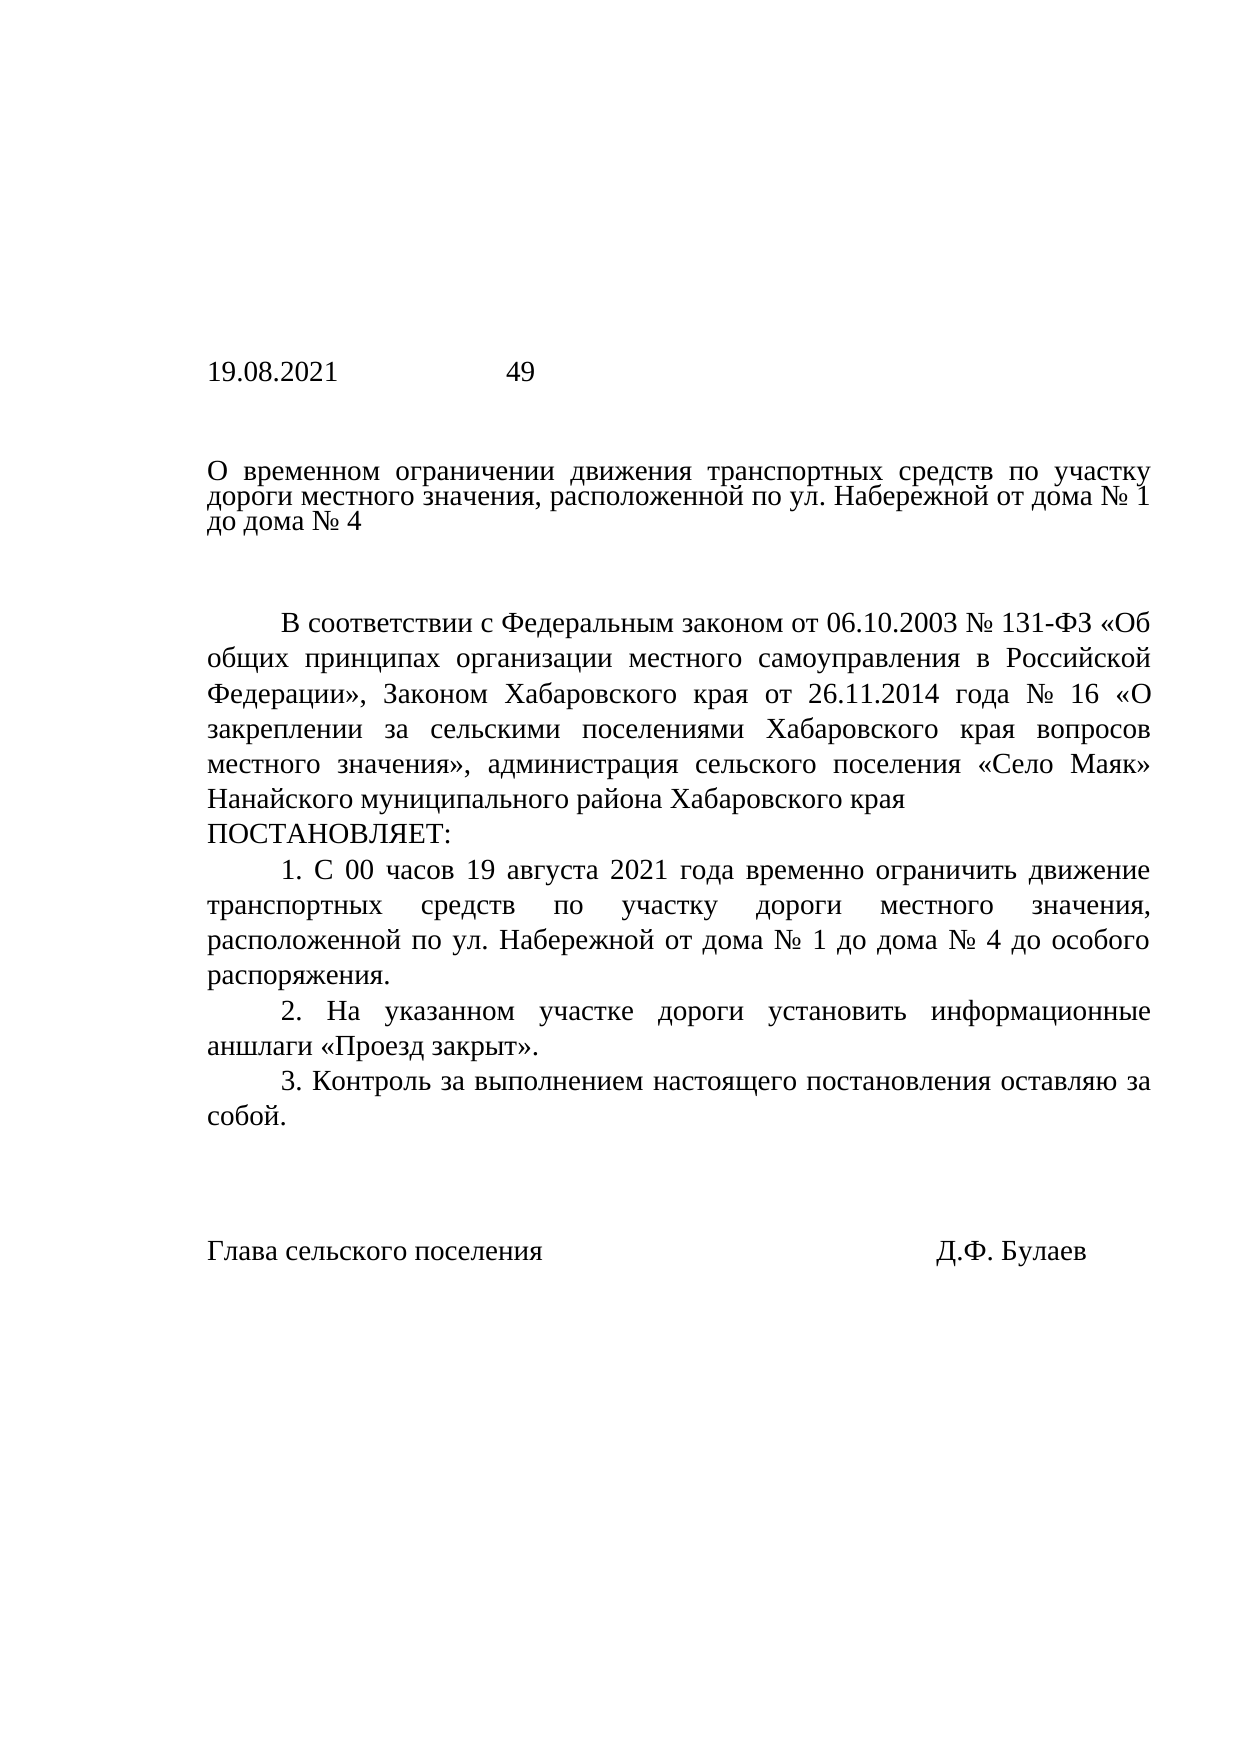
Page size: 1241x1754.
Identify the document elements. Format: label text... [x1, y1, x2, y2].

text 2. На указанном участке дороги установить информационные аншлаги «Проезд закрыт». [207, 993, 1152, 1061]
text 3. Контроль за выполнением настоящего постановления оставляю за собой. [207, 1063, 1152, 1132]
text Глава сельского поселения Д.Ф. Булаев [207, 1233, 1152, 1267]
text В соответствии с Федеральным законом от 06.10.2003 № 131-ФЗ «Об общих принципах организации местного самоуправления в Российской Федерации», Законом Хабаровского края от 26.11.2014 года № 16 «О закреплении за сельскими поселениями Хабаровского края вопросов местного значения», администрация сельского поселения «Село Маяк» Нанайского муниципального района Хабаровского края [207, 605, 1152, 815]
text ПОСТАНОВЛЯЕТ: [207, 817, 1152, 850]
text О временном ограничении движения транспортных средств по участку дороги местного значения, расположенной по ул. Набережной от дома № 1 до дома № 4 [207, 460, 1152, 535]
text 19.08.2021 49 [207, 354, 1152, 388]
text 1. С 00 часов 19 августа 2021 года временно ограничить движение транспортных средств по участку дороги местного значения, расположенной по ул. Набережной от дома № 1 до дома № 4 до особого распоряжения. [207, 852, 1152, 991]
